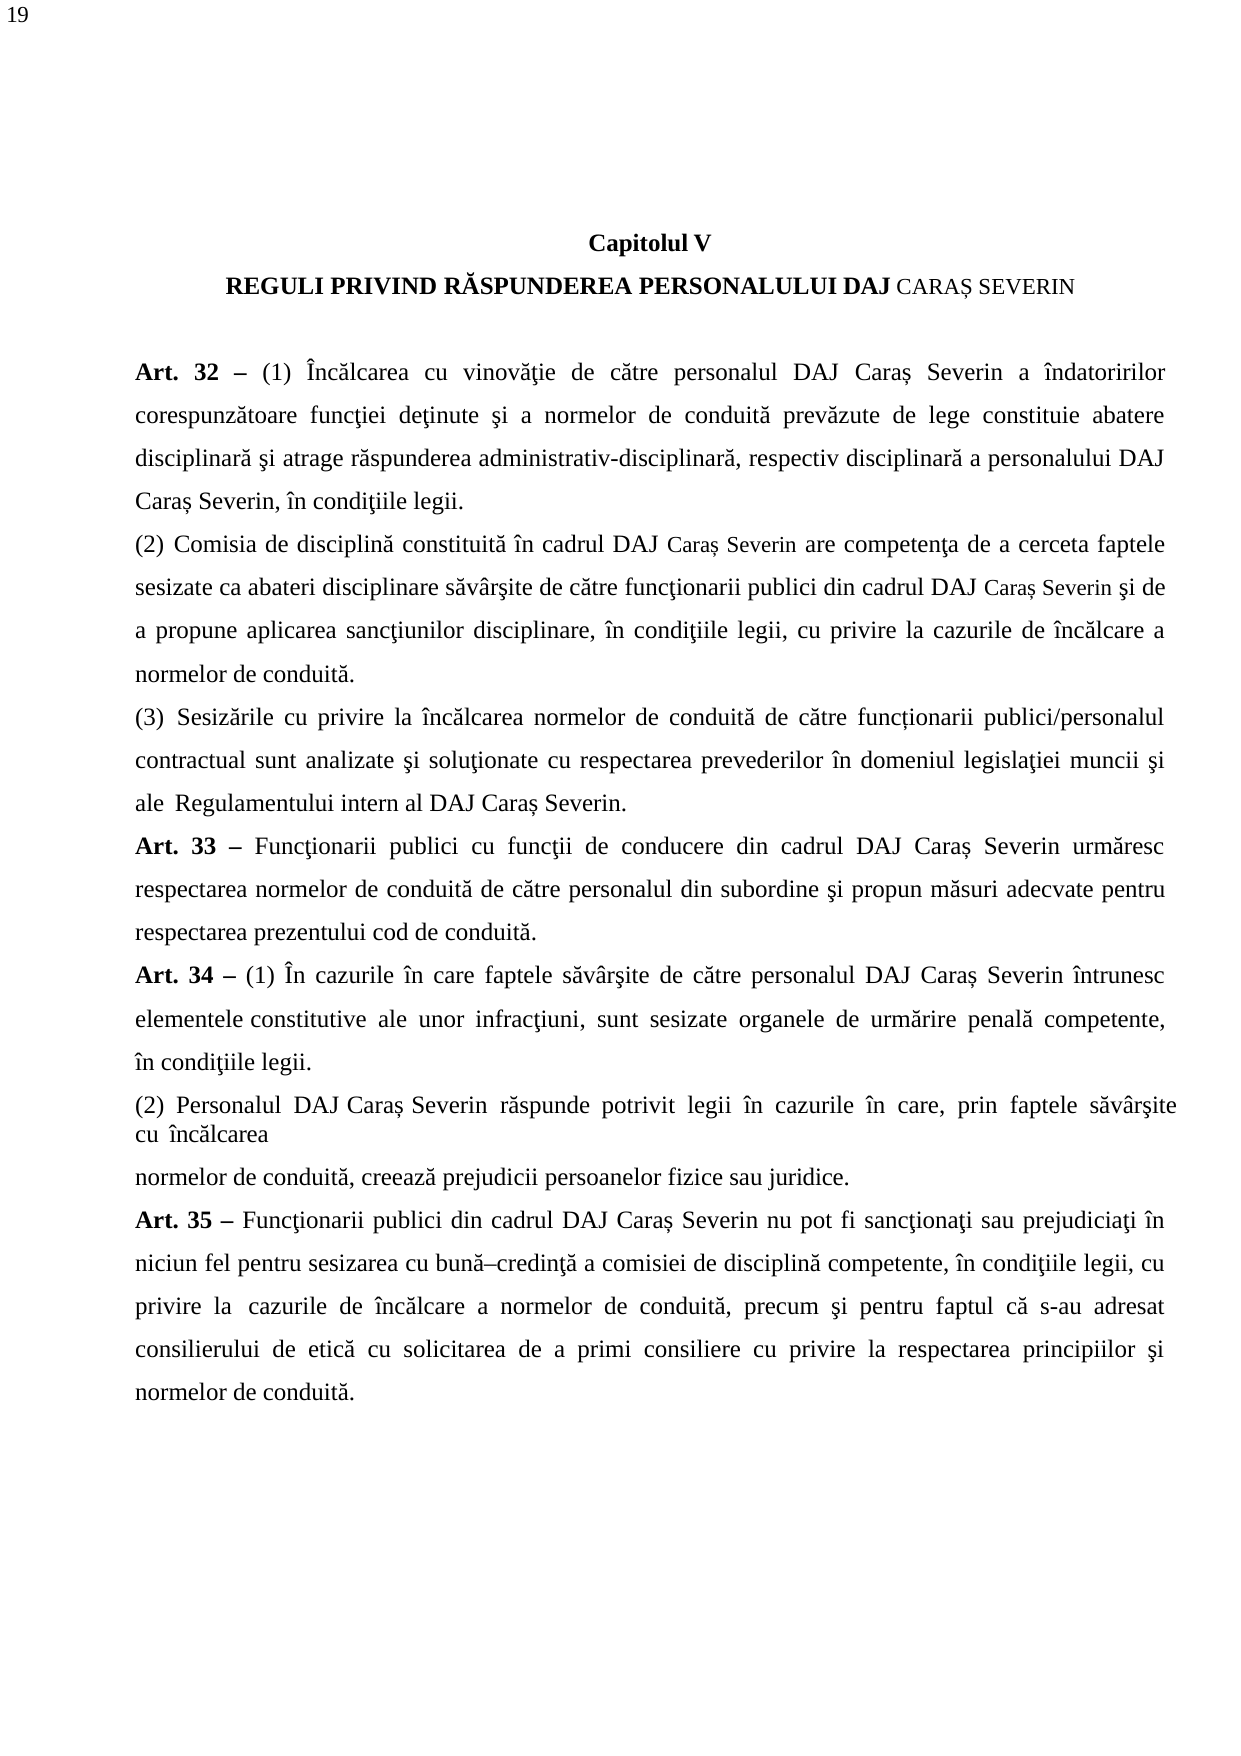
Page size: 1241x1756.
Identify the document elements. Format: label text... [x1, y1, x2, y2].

text Art. 32 – (1) Încălcarea cu vinovăţie de către personalul DAJ Caraș Severin a îndatoririlor corespunzătoare funcţiei deţinute şi a normelor de conduită prevăzute de lege constituie abatere disciplinară şi atrage răspunderea administrativ-disciplinară, respectiv disciplinară a personalului DAJ Caraș Severin, în condiţiile legii. [135, 357, 1165, 515]
text Capitolul V [153, 228, 1147, 257]
text Art. 33 – Funcţionarii publici cu funcţii de conducere din cadrul DAJ Caraș Severin urmăresc respectarea normelor de conduită de către personalul din subordine şi propun măsuri adecvate pentru respectarea prezentului cod de conduită. [135, 831, 1166, 946]
text normelor de conduită, creează prejudicii persoanelor fizice sau juridice. [135, 1162, 1178, 1190]
list Comisia de disciplină constituită în cadrul DAJ Caraș Severin are competenţa de a cerceta faptele sesizate ca abateri disciplinare săvârşite de către funcţionarii publici din cadrul DAJ Caraș Severin şi de a propune aplicarea sancţiunilor disciplinare, în condiţiile legii, cu privire la cazurile de încălcare a normelor de conduită. [135, 529, 1166, 687]
text Art. 34 – (1) În cazurile în care faptele săvârşite de către personalul DAJ Caraș Severin întrunesc elementele constitutive ale unor infracţiuni, sunt sesizate organele de urmărire penală competente, în condiţiile legii. [135, 961, 1166, 1076]
text REGULI PRIVIND RĂSPUNDEREA PERSONALULUI DAJ CARAȘ SEVERIN [153, 271, 1147, 299]
list Sesizările cu privire la încălcarea normelor de conduită de către funcționarii publici/personalul contractual sunt analizate şi soluţionate cu respectarea prevederilor în domeniul legislaţiei muncii şi ale Regulamentului intern al DAJ Caraș Severin. [135, 702, 1166, 817]
text (2) Personalul DAJ Caraș Severin răspunde potrivit legii în cazurile în care, prin faptele săvârşite cu încălcarea [135, 1090, 1178, 1147]
text Art. 35 – Funcţionarii publici din cadrul DAJ Caraș Severin nu pot fi sancţionaţi sau prejudiciaţi în niciun fel pentru sesizarea cu bună–credinţă a comisiei de disciplină competente, în condiţiile legii, cu privire la cazurile de încălcare a normelor de conduită, precum şi pentru faptul că s-au adresat consilierului de etică cu solicitarea de a primi consiliere cu privire la respectarea principiilor şi normelor de conduită. [135, 1205, 1166, 1406]
